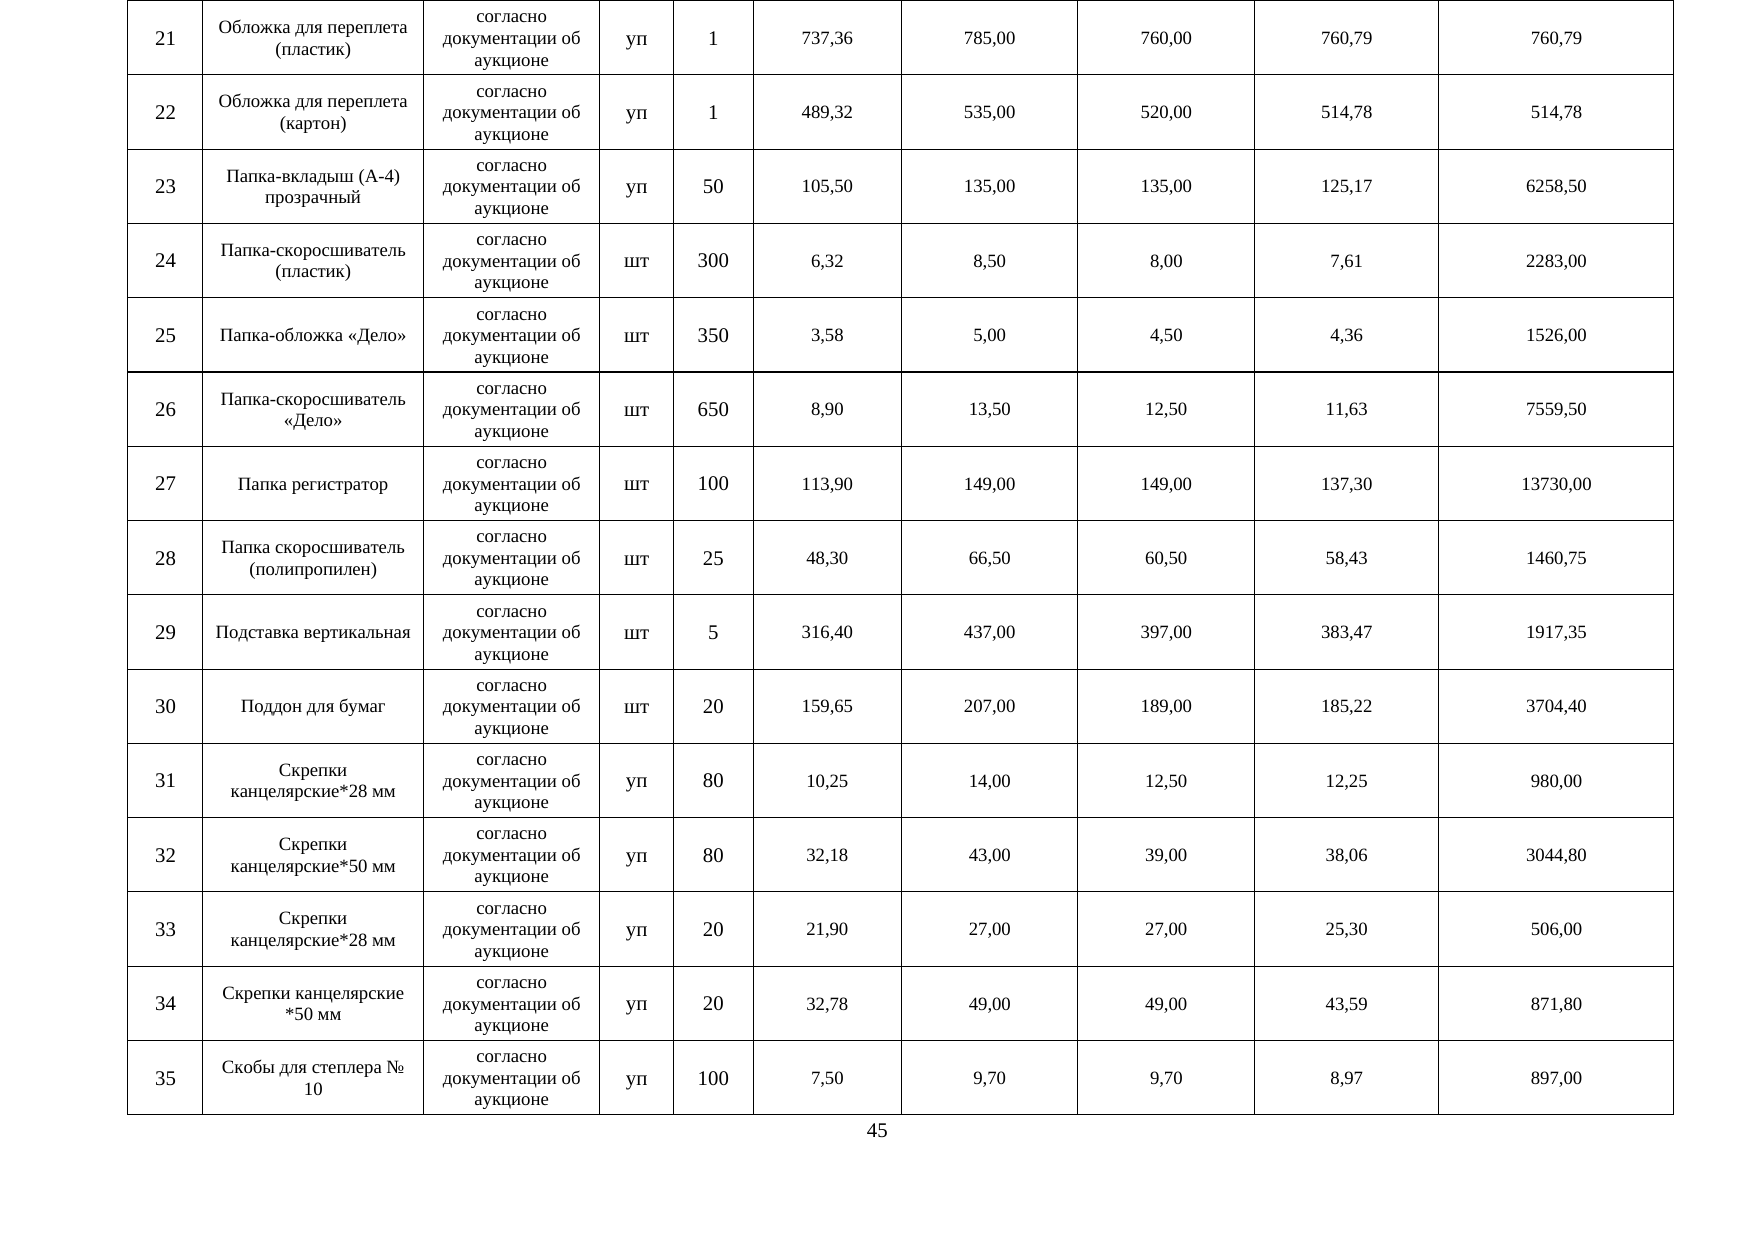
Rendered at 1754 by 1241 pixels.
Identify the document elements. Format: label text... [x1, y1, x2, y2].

table_cell 26 [128, 373, 202, 446]
table_cell согласно документации об аукционе [424, 521, 599, 594]
table_cell 1526,00 [1439, 298, 1673, 371]
table_cell уп [600, 75, 673, 148]
table_cell согласно документации об аукционе [424, 298, 599, 371]
table_cell 514,78 [1439, 75, 1673, 148]
table_cell Скрепки канцелярские *50 мм [203, 967, 423, 1040]
table_cell 34 [128, 967, 202, 1040]
table_cell Папка регистратор [203, 447, 423, 520]
table_cell Папка-вкладыш (А-4) прозрачный [203, 150, 423, 223]
table_cell согласно документации об аукционе [424, 670, 599, 743]
table_cell 737,36 [754, 1, 901, 74]
table_cell 149,00 [902, 447, 1077, 520]
table_cell 21 [128, 1, 202, 74]
table_cell 8,50 [902, 224, 1077, 297]
table_cell 50 [674, 150, 753, 223]
table_cell 871,80 [1439, 967, 1673, 1040]
table_cell 25,30 [1255, 892, 1438, 966]
table_cell 32,78 [754, 967, 901, 1040]
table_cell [424, 1041, 599, 1114]
table_cell 2283,00 [1439, 224, 1673, 297]
table_cell 27 [128, 447, 202, 520]
table_cell 4,50 [1078, 298, 1254, 371]
table_cell 1460,75 [1439, 521, 1673, 594]
table_cell 10,25 [754, 744, 901, 817]
table_cell 159,65 [754, 670, 901, 743]
table_cell уп [600, 744, 673, 817]
table_cell 1917,35 [1439, 595, 1673, 668]
table_cell согласно документации об аукционе [424, 967, 599, 1040]
table_cell 189,00 [1078, 670, 1254, 743]
table_cell 1 [674, 1, 753, 74]
table_cell уп [600, 1, 673, 74]
table_cell Скрепки канцелярские*28 мм [203, 744, 423, 817]
table_cell Подставка вертикальная [203, 595, 423, 668]
table_cell шт [600, 298, 673, 371]
table_cell 760,79 [1439, 1, 1673, 74]
table_cell 58,43 [1255, 521, 1438, 594]
table_cell 350 [674, 298, 753, 371]
table_cell 980,00 [1439, 744, 1673, 817]
table_cell согласно документации об аукционе [424, 224, 599, 297]
table_cell 38,06 [1255, 818, 1438, 891]
table_cell Скрепки канцелярские*28 мм [203, 892, 423, 966]
table_cell 28 [128, 521, 202, 594]
table_cell 20 [674, 967, 753, 1040]
table_cell 6,32 [754, 224, 901, 297]
table_cell 31 [128, 744, 202, 817]
table_cell 760,79 [1255, 1, 1438, 74]
table_cell 897,00 [1439, 1041, 1673, 1114]
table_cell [424, 75, 599, 148]
table_cell 100 [674, 1041, 753, 1114]
table_cell 11,63 [1255, 373, 1438, 446]
table_cell согласно документации об аукционе [424, 447, 599, 520]
table_cell 7,61 [1255, 224, 1438, 297]
table_cell 149,00 [1078, 447, 1254, 520]
table_cell 135,00 [1078, 150, 1254, 223]
table_cell 8,97 [1255, 1041, 1438, 1114]
table_cell 506,00 [1439, 892, 1673, 966]
table_cell 39,00 [1078, 818, 1254, 891]
table_cell 32,18 [754, 818, 901, 891]
table_cell Обложка для переплета (пластик) [203, 1, 423, 74]
table_cell 137,30 [1255, 447, 1438, 520]
table_cell Папка скоросшиватель (полипропилен) [203, 521, 423, 594]
table_cell Папка-скоросшиватель (пластик) [203, 224, 423, 297]
table_cell шт [600, 447, 673, 520]
table_cell 33 [128, 892, 202, 966]
table_cell Обложка для переплета (картон) [203, 75, 423, 148]
table_cell 1 [674, 75, 753, 148]
table_cell 8,00 [1078, 224, 1254, 297]
table_cell 29 [128, 595, 202, 668]
table_cell 43,59 [1255, 967, 1438, 1040]
table_cell 760,00 [1078, 1, 1254, 74]
table_cell 185,22 [1255, 670, 1438, 743]
table_cell согласно документации об аукционе [424, 595, 599, 668]
table_cell 785,00 [902, 1, 1077, 74]
table_cell Поддон для бумаг [203, 670, 423, 743]
table_cell 9,70 [902, 1041, 1077, 1114]
table_cell 3044,80 [1439, 818, 1673, 891]
table_cell 7,50 [754, 1041, 901, 1114]
table_cell уп [600, 818, 673, 891]
table_cell 27,00 [1078, 892, 1254, 966]
table_cell уп [600, 967, 673, 1040]
table_cell шт [600, 670, 673, 743]
table_cell 3,58 [754, 298, 901, 371]
table_cell 7559,50 [1439, 373, 1673, 446]
table_cell 20 [674, 892, 753, 966]
table_cell шт [600, 373, 673, 446]
table_cell уп [600, 1041, 673, 1114]
table_cell 49,00 [1078, 967, 1254, 1040]
table_cell 5 [674, 595, 753, 668]
table_cell уп [600, 892, 673, 966]
table_cell 300 [674, 224, 753, 297]
table_cell шт [600, 224, 673, 297]
table_cell 437,00 [902, 595, 1077, 668]
table_cell 520,00 [1078, 75, 1254, 148]
table_cell 35 [128, 1041, 202, 1114]
table_cell шт [600, 521, 673, 594]
table_cell 80 [674, 818, 753, 891]
table_cell 9,70 [1078, 1041, 1254, 1114]
table_cell 207,00 [902, 670, 1077, 743]
table_cell согласно документации об аукционе [424, 818, 599, 891]
table_cell 30 [128, 670, 202, 743]
table_cell 316,40 [754, 595, 901, 668]
table_cell 397,00 [1078, 595, 1254, 668]
table_cell 32 [128, 818, 202, 891]
table_cell 25 [674, 521, 753, 594]
table_cell 105,50 [754, 150, 901, 223]
table_cell 8,90 [754, 373, 901, 446]
table_cell 25 [128, 298, 202, 371]
table_cell 23 [128, 150, 202, 223]
table_cell согласно документации об аукционе [424, 892, 599, 966]
table_cell Скобы для степлера № 10 [203, 1041, 423, 1114]
table_cell 4,36 [1255, 298, 1438, 371]
table_cell Папка-обложка «Дело» [203, 298, 423, 371]
table_cell 66,50 [902, 521, 1077, 594]
table_cell 535,00 [902, 75, 1077, 148]
table_cell 12,50 [1078, 744, 1254, 817]
table_cell 60,50 [1078, 521, 1254, 594]
table_cell согласно документации об аукционе [424, 744, 599, 817]
table_cell шт [600, 595, 673, 668]
table_cell Папка-скоросшиватель «Дело» [203, 373, 423, 446]
table_cell 6258,50 [1439, 150, 1673, 223]
table_cell 125,17 [1255, 150, 1438, 223]
table_cell 43,00 [902, 818, 1077, 891]
table_cell 20 [674, 670, 753, 743]
table_cell 12,50 [1078, 373, 1254, 446]
table_cell 24 [128, 224, 202, 297]
table_cell 3704,40 [1439, 670, 1673, 743]
table_cell 12,25 [1255, 744, 1438, 817]
table_cell 22 [128, 75, 202, 148]
table_cell согласно документации об аукционе [424, 373, 599, 446]
table_cell 13,50 [902, 373, 1077, 446]
table_cell 13730,00 [1439, 447, 1673, 520]
table_cell 100 [674, 447, 753, 520]
table_cell 383,47 [1255, 595, 1438, 668]
table_cell 80 [674, 744, 753, 817]
table_cell 49,00 [902, 967, 1077, 1040]
table_cell 113,90 [754, 447, 901, 520]
table_cell уп [600, 150, 673, 223]
table_cell 650 [674, 373, 753, 446]
table_cell 21,90 [754, 892, 901, 966]
table_cell 27,00 [902, 892, 1077, 966]
table_cell Скрепки канцелярские*50 мм [203, 818, 423, 891]
table_cell 14,00 [902, 744, 1077, 817]
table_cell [424, 1, 599, 74]
table_cell 135,00 [902, 150, 1077, 223]
table_cell 514,78 [1255, 75, 1438, 148]
table_cell 5,00 [902, 298, 1077, 371]
table_cell 48,30 [754, 521, 901, 594]
table_cell 489,32 [754, 75, 901, 148]
table_cell согласно документации об аукционе [424, 150, 599, 223]
